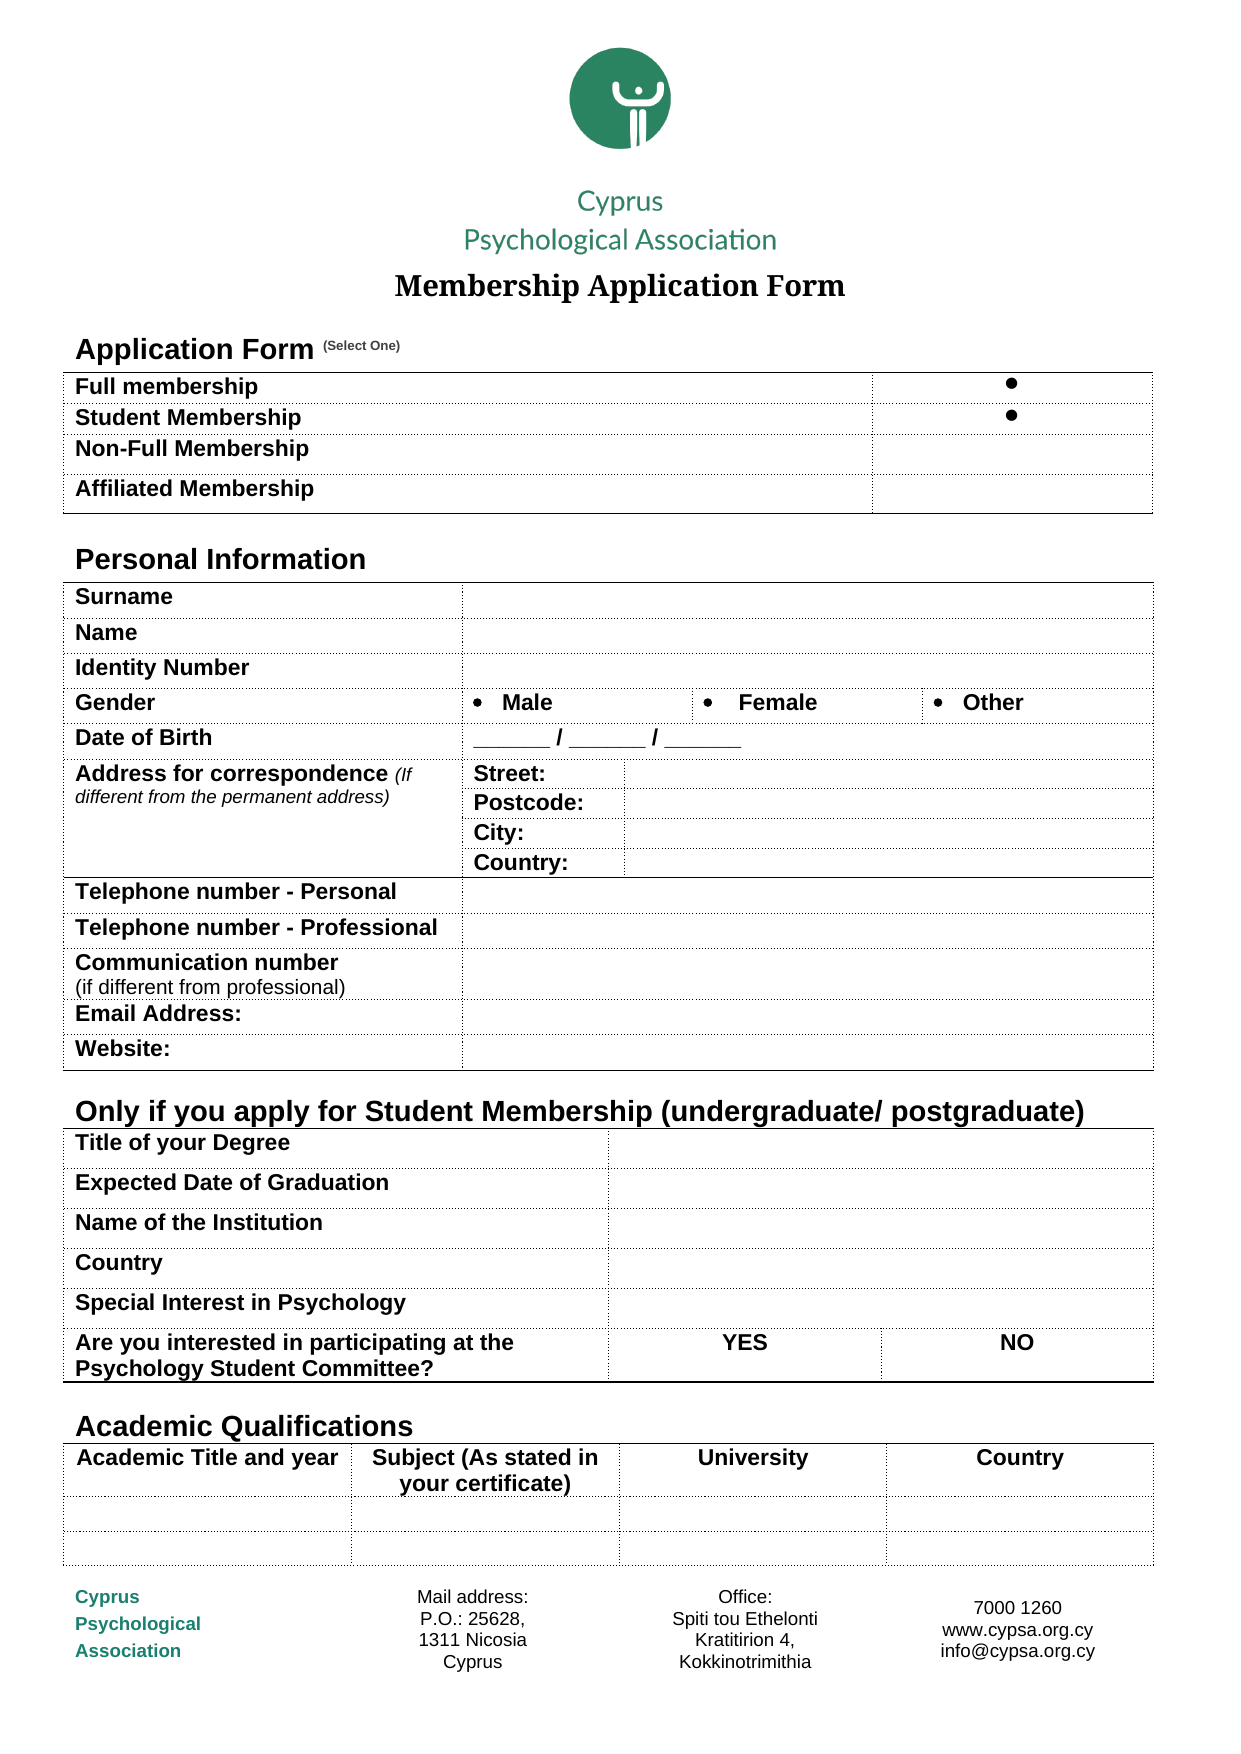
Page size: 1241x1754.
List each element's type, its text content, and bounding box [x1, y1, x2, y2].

table_cell [872, 474, 1153, 513]
table_cell [63, 1496, 351, 1531]
table_header Country [887, 1444, 1153, 1496]
table_cell City: [462, 818, 625, 848]
table_cell Female [693, 688, 923, 723]
table_header University [619, 1444, 887, 1496]
table_cell Full membership [64, 373, 872, 403]
table_header Personal Information [64, 542, 1153, 582]
table_cell Country [64, 1248, 608, 1288]
table_cell [609, 1129, 1153, 1168]
table_cell Website: [64, 1034, 462, 1069]
table_cell [462, 583, 1153, 618]
table_cell Email Address: [64, 999, 462, 1034]
table_cell [462, 999, 1153, 1034]
table_header Subject (As stated in your certificate) [351, 1444, 619, 1496]
table_cell NO [881, 1328, 1153, 1381]
table_cell [625, 848, 1153, 877]
table_cell [462, 913, 1153, 948]
table_cell [609, 1208, 1153, 1248]
table_cell [462, 618, 1153, 653]
table_cell Address for correspondence (If different from the permanent address) [64, 759, 462, 877]
table_cell [625, 818, 1153, 848]
table_cell Identity Number [64, 653, 462, 688]
text Academic Qualifications [75, 1409, 1165, 1442]
table_cell Date of Birth [64, 723, 462, 758]
table_cell ______ / ______ / ______ [462, 723, 1153, 758]
table_cell Title of your Degree [64, 1129, 608, 1168]
table_cell [872, 373, 1153, 403]
table_cell Other [923, 688, 1153, 723]
table_cell Male [462, 688, 692, 723]
table_cell [351, 1531, 619, 1565]
table_cell [462, 653, 1153, 688]
table_cell [609, 1288, 1153, 1328]
table_cell Special Interest in Psychology [64, 1288, 608, 1328]
table_header Application Form (Select One) [64, 332, 1153, 372]
table_cell [619, 1496, 887, 1531]
table_cell Street: [462, 759, 625, 788]
subtitle Membership Application Form [75, 266, 1165, 305]
table_cell Country: [462, 848, 625, 877]
table_cell Surname [64, 583, 462, 618]
table_cell [609, 1248, 1153, 1288]
table_cell [625, 788, 1153, 818]
table_cell [619, 1531, 887, 1565]
table_cell Non-Full Membership [64, 434, 872, 474]
table_cell [625, 759, 1153, 788]
table_cell Affiliated Membership [64, 474, 872, 513]
table_cell [462, 948, 1153, 999]
table_cell YES [609, 1328, 881, 1381]
table_header Academic Title and year [63, 1444, 351, 1496]
table_cell Postcode: [462, 788, 625, 818]
table_cell [63, 1531, 351, 1565]
table_cell [872, 434, 1153, 474]
table_cell Are you interested in participating at the Psychology Student Committee? [64, 1328, 608, 1381]
table_cell Telephone number - Professional [64, 913, 462, 948]
table_cell [462, 1034, 1153, 1069]
table_cell [872, 403, 1153, 434]
table_cell Communication number (if different from professional) [64, 948, 462, 999]
table_cell Name of the Institution [64, 1208, 608, 1248]
table_cell [887, 1531, 1153, 1565]
table_cell [351, 1496, 619, 1531]
table_cell Name [64, 618, 462, 653]
table_cell [887, 1496, 1153, 1531]
table_cell Telephone number - Personal [64, 878, 462, 912]
table_cell Student Membership [64, 403, 872, 434]
table_cell [609, 1168, 1153, 1208]
table_cell Gender [64, 688, 462, 723]
picture [448, 29, 792, 266]
table_header Only if you apply for Student Membership (undergraduate/ postgraduate) [64, 1095, 1153, 1128]
table_cell Expected Date of Graduation [64, 1168, 608, 1208]
table_cell [462, 878, 1153, 912]
